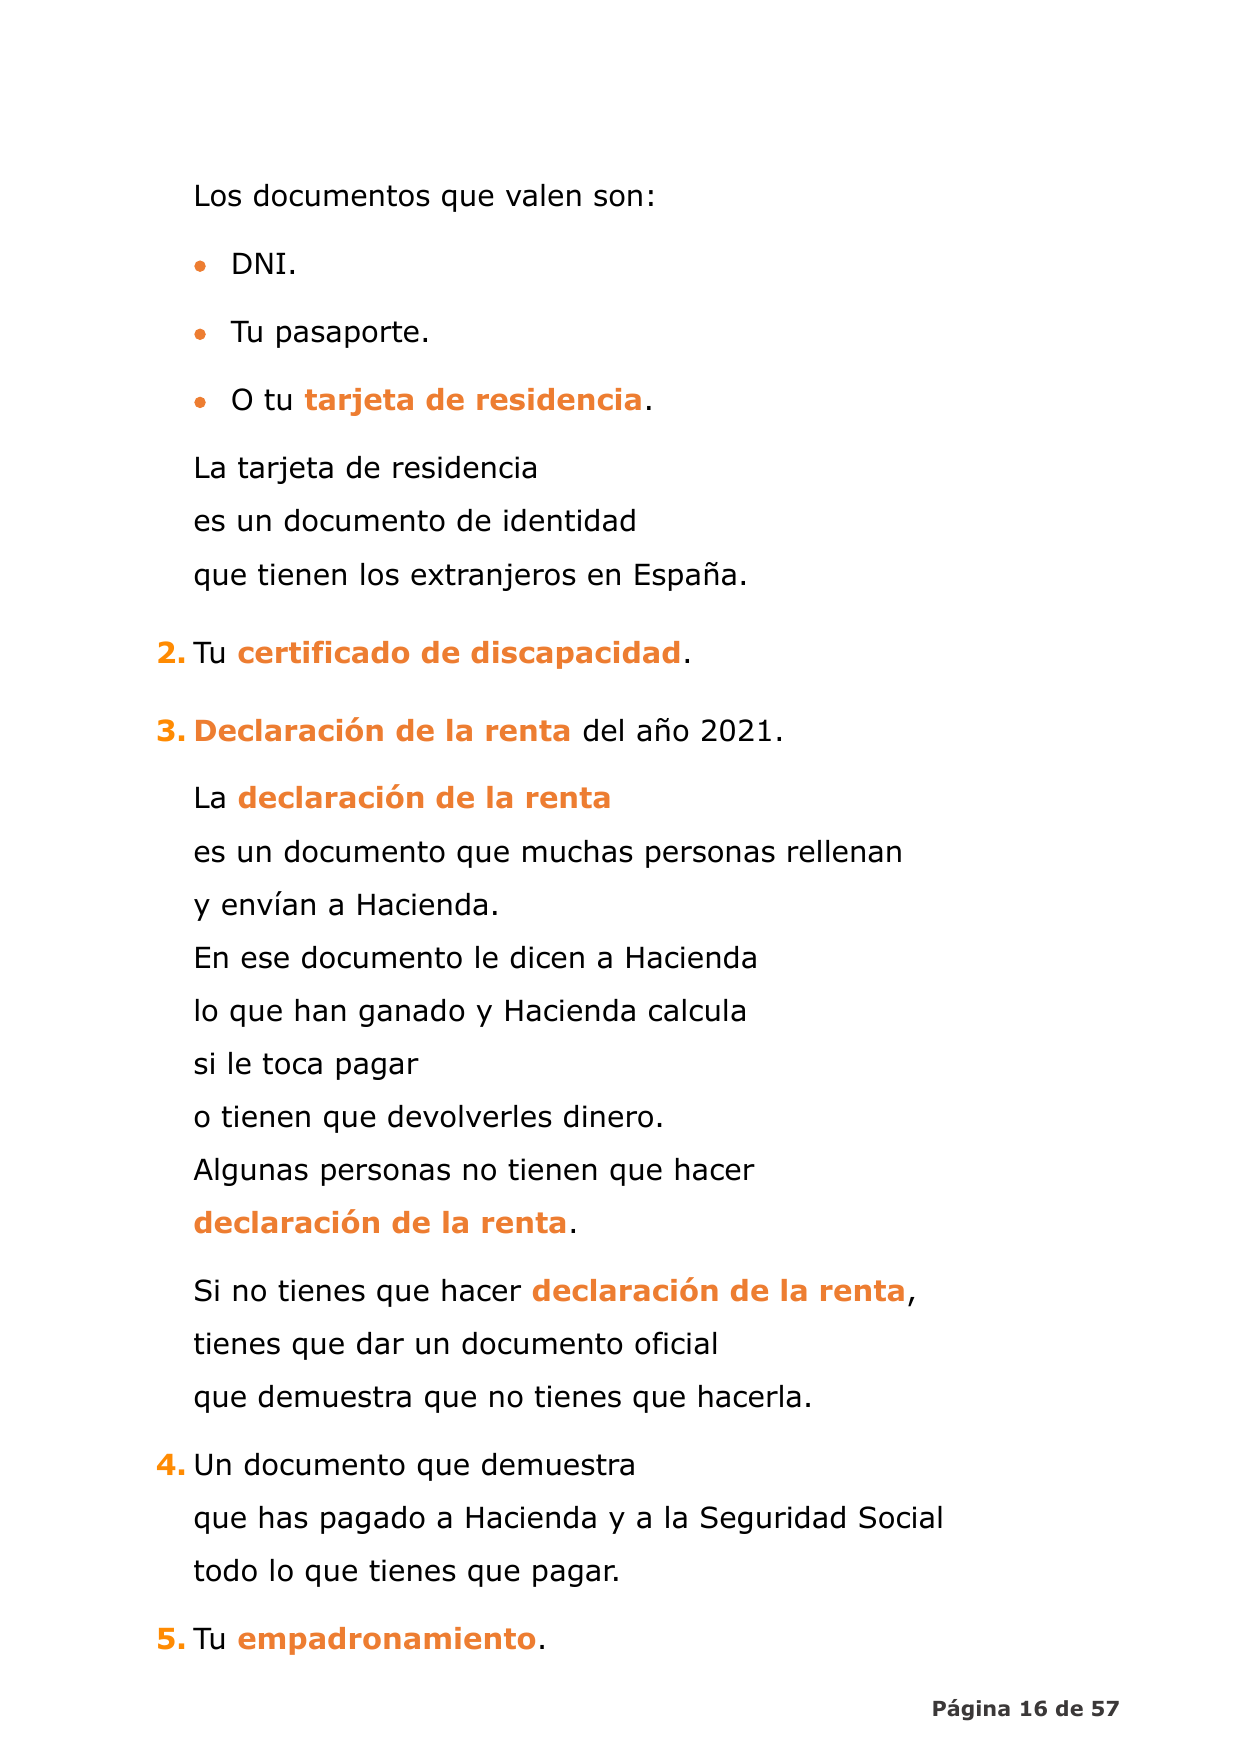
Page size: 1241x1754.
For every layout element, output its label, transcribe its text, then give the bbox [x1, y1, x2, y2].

list que demuestra que no tienes que hacerla. [193, 1378, 1122, 1414]
list Algunas personas no tienen que hacer [193, 1151, 1122, 1187]
list y envían a Hacienda. [193, 886, 1122, 921]
list Tu empadronamiento. [156, 1620, 1122, 1656]
list Si no tienes que hacer declaración de la renta, [193, 1272, 1122, 1308]
list O tu tarjeta de residencia. [193, 381, 1122, 417]
list La tarjeta de residencia [193, 449, 1122, 485]
list DNI. [193, 245, 1122, 281]
list declaración de la renta. [193, 1204, 1122, 1240]
list Los documentos que valen son: [193, 177, 1122, 213]
list En ese documento le dicen a Hacienda [193, 939, 1122, 974]
list si le toca pagar [193, 1045, 1122, 1081]
list Tu certificado de discapacidad. [156, 634, 1122, 669]
list que tienen los extranjeros en España. [193, 556, 1122, 591]
list La declaración de la renta [193, 779, 1122, 815]
list todo lo que tienes que pagar. [193, 1552, 1122, 1588]
list tienes que dar un documento oficial [193, 1325, 1122, 1361]
list Tu pasaporte. [193, 313, 1122, 349]
list Un documento que demuestra [156, 1446, 1122, 1482]
list o tienen que devolverles dinero. [193, 1098, 1122, 1134]
list es un documento que muchas personas rellenan [193, 833, 1122, 868]
list que has pagado a Hacienda y a la Seguridad Social [193, 1499, 1122, 1535]
list Declaración de la renta del año 2021. [156, 712, 1122, 747]
list lo que han ganado y Hacienda calcula [193, 992, 1122, 1027]
list es un documento de identidad [193, 502, 1122, 538]
